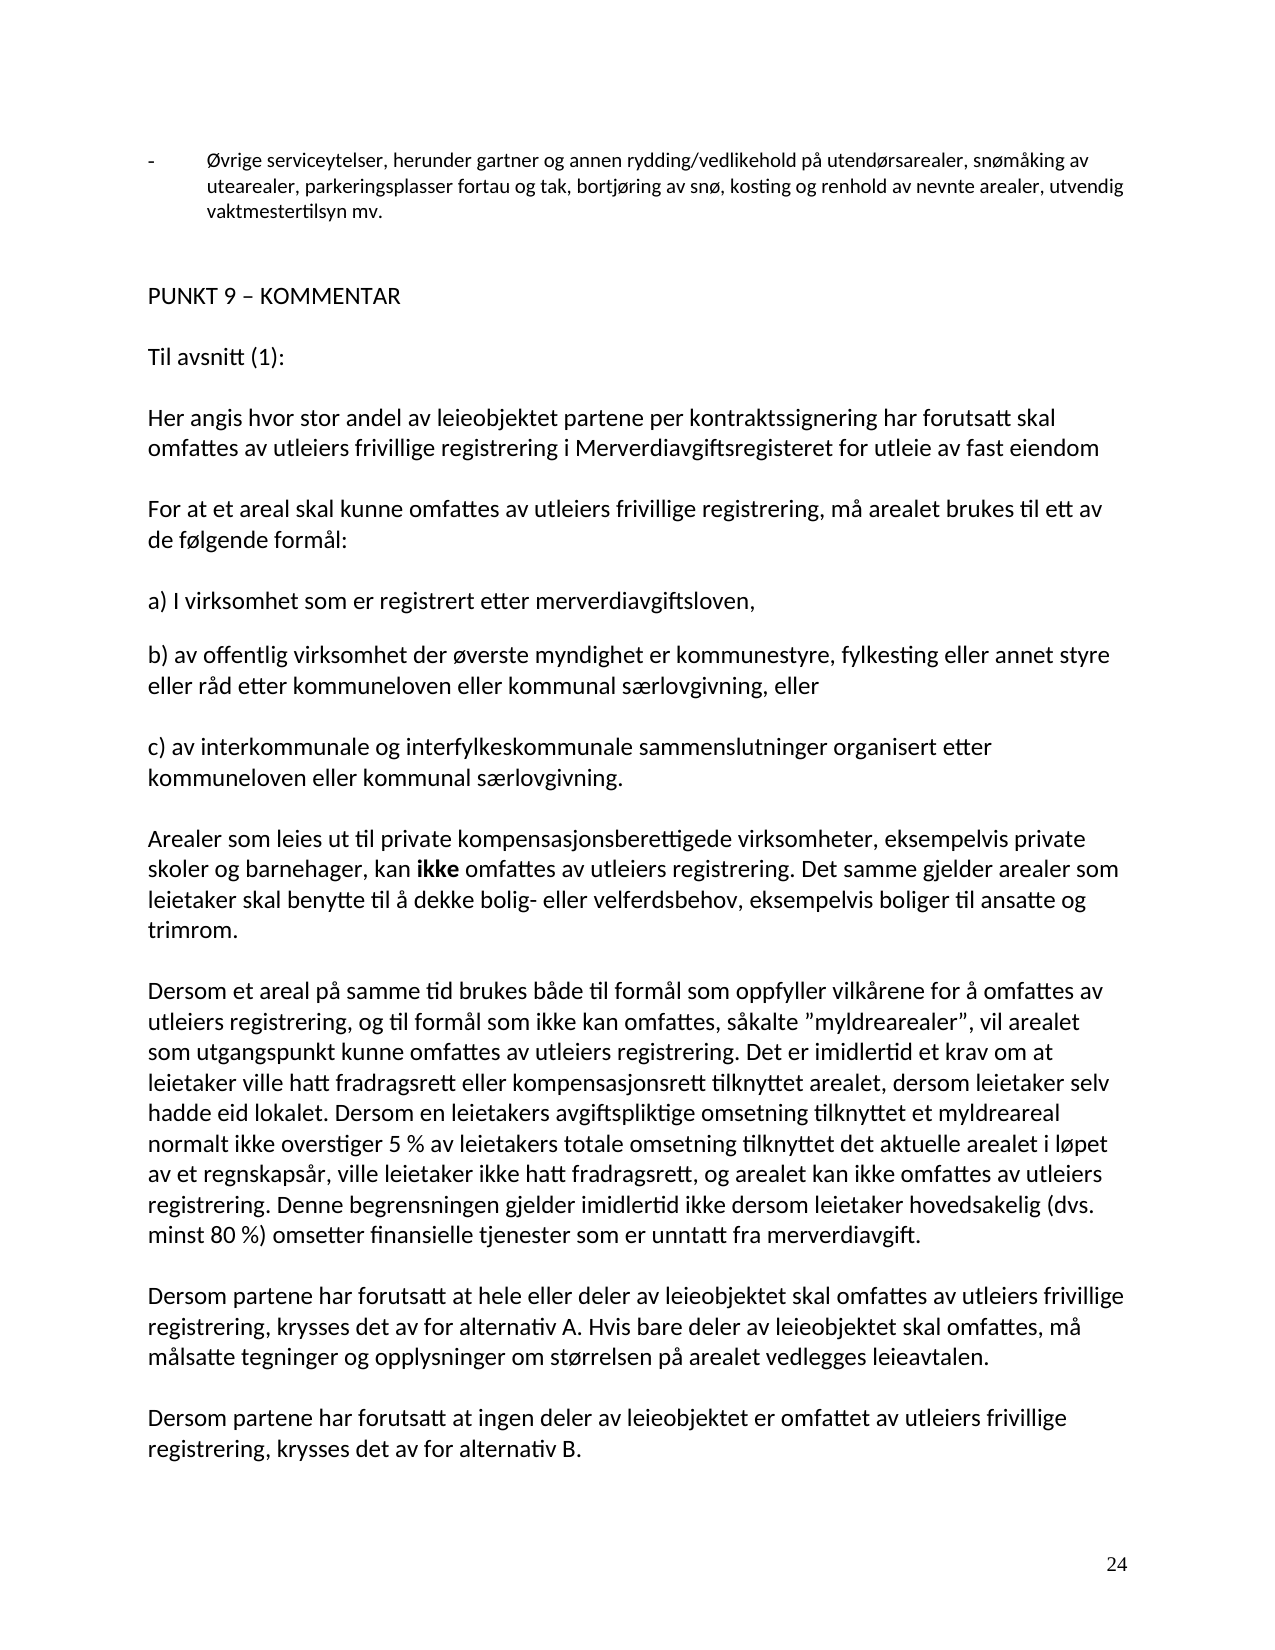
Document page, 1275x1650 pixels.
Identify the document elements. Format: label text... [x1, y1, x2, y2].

text Arealer som leies ut til private kompensasjonsberettigede virksomheter, eksempelvis private skoler og barnehager, kan ikke omfattes av utleiers registrering. Det samme gjelder arealer som leietaker skal benytte til å dekke bolig- eller velferdsbehov, eksempelvis boliger til ansatte og trimrom. [148, 823, 1127, 945]
text Dersom partene har forutsatt at ingen deler av leieobjektet er omfattet av utleiers frivillige registrering, krysses det av for alternativ B. [148, 1403, 1127, 1464]
text a) I virksomhet som er registrert etter merverdiavgiftsloven, [148, 585, 1127, 639]
text For at et areal skal kunne omfattes av utleiers frivillige registrering, må arealet brukes til ett av de følgende formål: [148, 493, 1127, 554]
text Dersom partene har forutsatt at hele eller deler av leieobjektet skal omfattes av utleiers frivillige registrering, krysses det av for alternativ A. Hvis bare deler av leieobjektet skal omfattes, må målsatte tegninger og opplysninger om størrelsen på arealet vedlegges leieavtalen. [148, 1281, 1127, 1372]
text Dersom et areal på samme tid brukes både til formål som oppfyller vilkårene for å omfattes av utleiers registrering, og til formål som ikke kan omfattes, såkalte ”myldrearealer”, vil arealet som utgangspunkt kunne omfattes av utleiers registrering. Det er imidlertid et krav om at leietaker ville hatt fradragsrett eller kompensasjonsrett tilknyttet arealet, dersom leietaker selv hadde eid lokalet. Dersom en leietakers avgiftspliktige omsetning tilknyttet et myldreareal normalt ikke overstiger 5 % av leietakers totale omsetning tilknyttet det aktuelle arealet i løpet av et regnskapsår, ville leietaker ikke hatt fradragsrett, og arealet kan ikke omfattes av utleiers registrering. Denne begrensningen gjelder imidlertid ikke dersom leietaker hovedsakelig (dvs. minst 80 %) omsetter finansielle tjenester som er unntatt fra merverdiavgift. [148, 975, 1127, 1250]
list Øvrige serviceytelser, herunder gartner og annen rydding/vedlikehold på utendørsarealer, snømåking av utearealer, parkeringsplasser fortau og tak, bortjøring av snø, kosting og renhold av nevnte arealer, utvendig vaktmestertilsyn mv. [148, 148, 1127, 224]
text Her angis hvor stor andel av leieobjektet partene per kontraktssignering har forutsatt skal omfattes av utleiers frivillige registrering i Merverdiavgiftsregisteret for utleie av fast eiendom [148, 402, 1127, 463]
text c) av interkommunale og interfylkeskommunale sammenslutninger organisert etter kommuneloven eller kommunal særlovgivning. [148, 731, 1127, 792]
text PUNKT 9 – KOMMENTAR [148, 280, 1127, 310]
text Til avsnitt (1): [148, 341, 1127, 371]
text b) av offentlig virksomhet der øverste myndighet er kommunestyre, fylkesting eller annet styre eller råd etter kommuneloven eller kommunal særlovgivning, eller [148, 639, 1127, 701]
